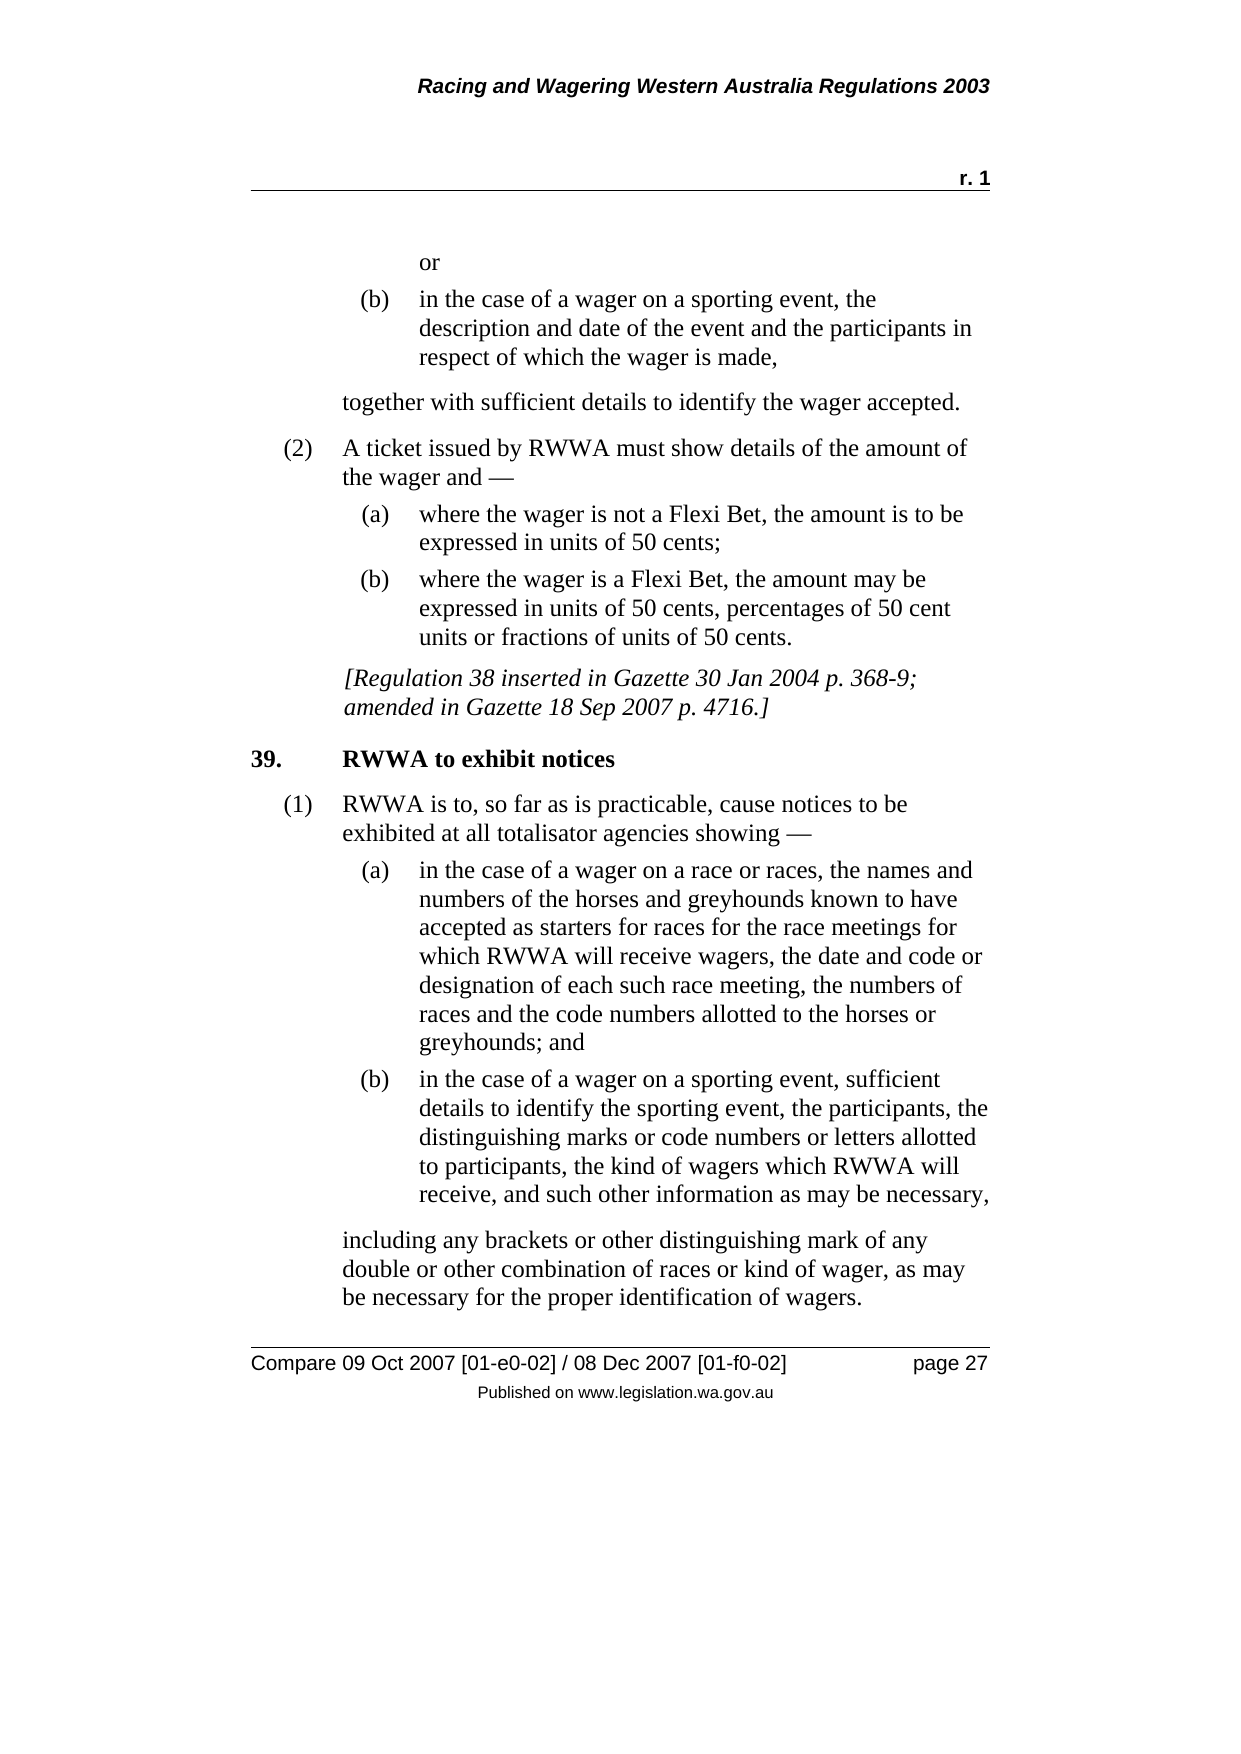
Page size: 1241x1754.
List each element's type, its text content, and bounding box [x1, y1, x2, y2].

text or [251, 247, 990, 276]
text (1) RWWA is to, so far as is practicable, cause notices to be exhibited at all totalisator agencies showing — [251, 789, 990, 847]
text (b) in the case of a wager on a sporting event, the description and date of the event and the participants in respect of which the wager is made, [251, 284, 990, 371]
text including any brackets or other distinguishing mark of any double or other combination of races or kind of wager, as may be necessary for the proper identification of wagers. [251, 1225, 990, 1311]
text (a) where the wager is not a Flexi Bet, the amount is to be expressed in units of 50 cents; [251, 499, 990, 556]
text [Regulation 38 inserted in Gazette 30 Jan 2004 p. 368-9; amended in Gazette 18 Sep 2007 p. 4716.] [251, 663, 990, 721]
text (b) where the wager is a Flexi Bet, the amount may be expressed in units of 50 cents, percentages of 50 cent units or fractions of units of 50 cents. [251, 564, 990, 651]
text (b) in the case of a wager on a sporting event, sufficient details to identify the sporting event, the participants, the distinguishing marks or code numbers or letters allotted to participants, the kind of wagers which RWWA will receive, and such other information as may be necessary, [251, 1064, 990, 1208]
subtitle 39. RWWA to exhibit notices [251, 744, 990, 772]
text (a) in the case of a wager on a race or races, the names and numbers of the horses and greyhounds known to have accepted as starters for races for the race meetings for which RWWA will receive wagers, the date and code or designation of each such race meeting, the numbers of races and the code numbers allotted to the horses or greyhounds; and [251, 855, 990, 1056]
text together with sufficient details to identify the wager accepted. [251, 387, 990, 416]
text (2) A ticket issued by RWWA must show details of the amount of the wager and — [251, 433, 990, 490]
